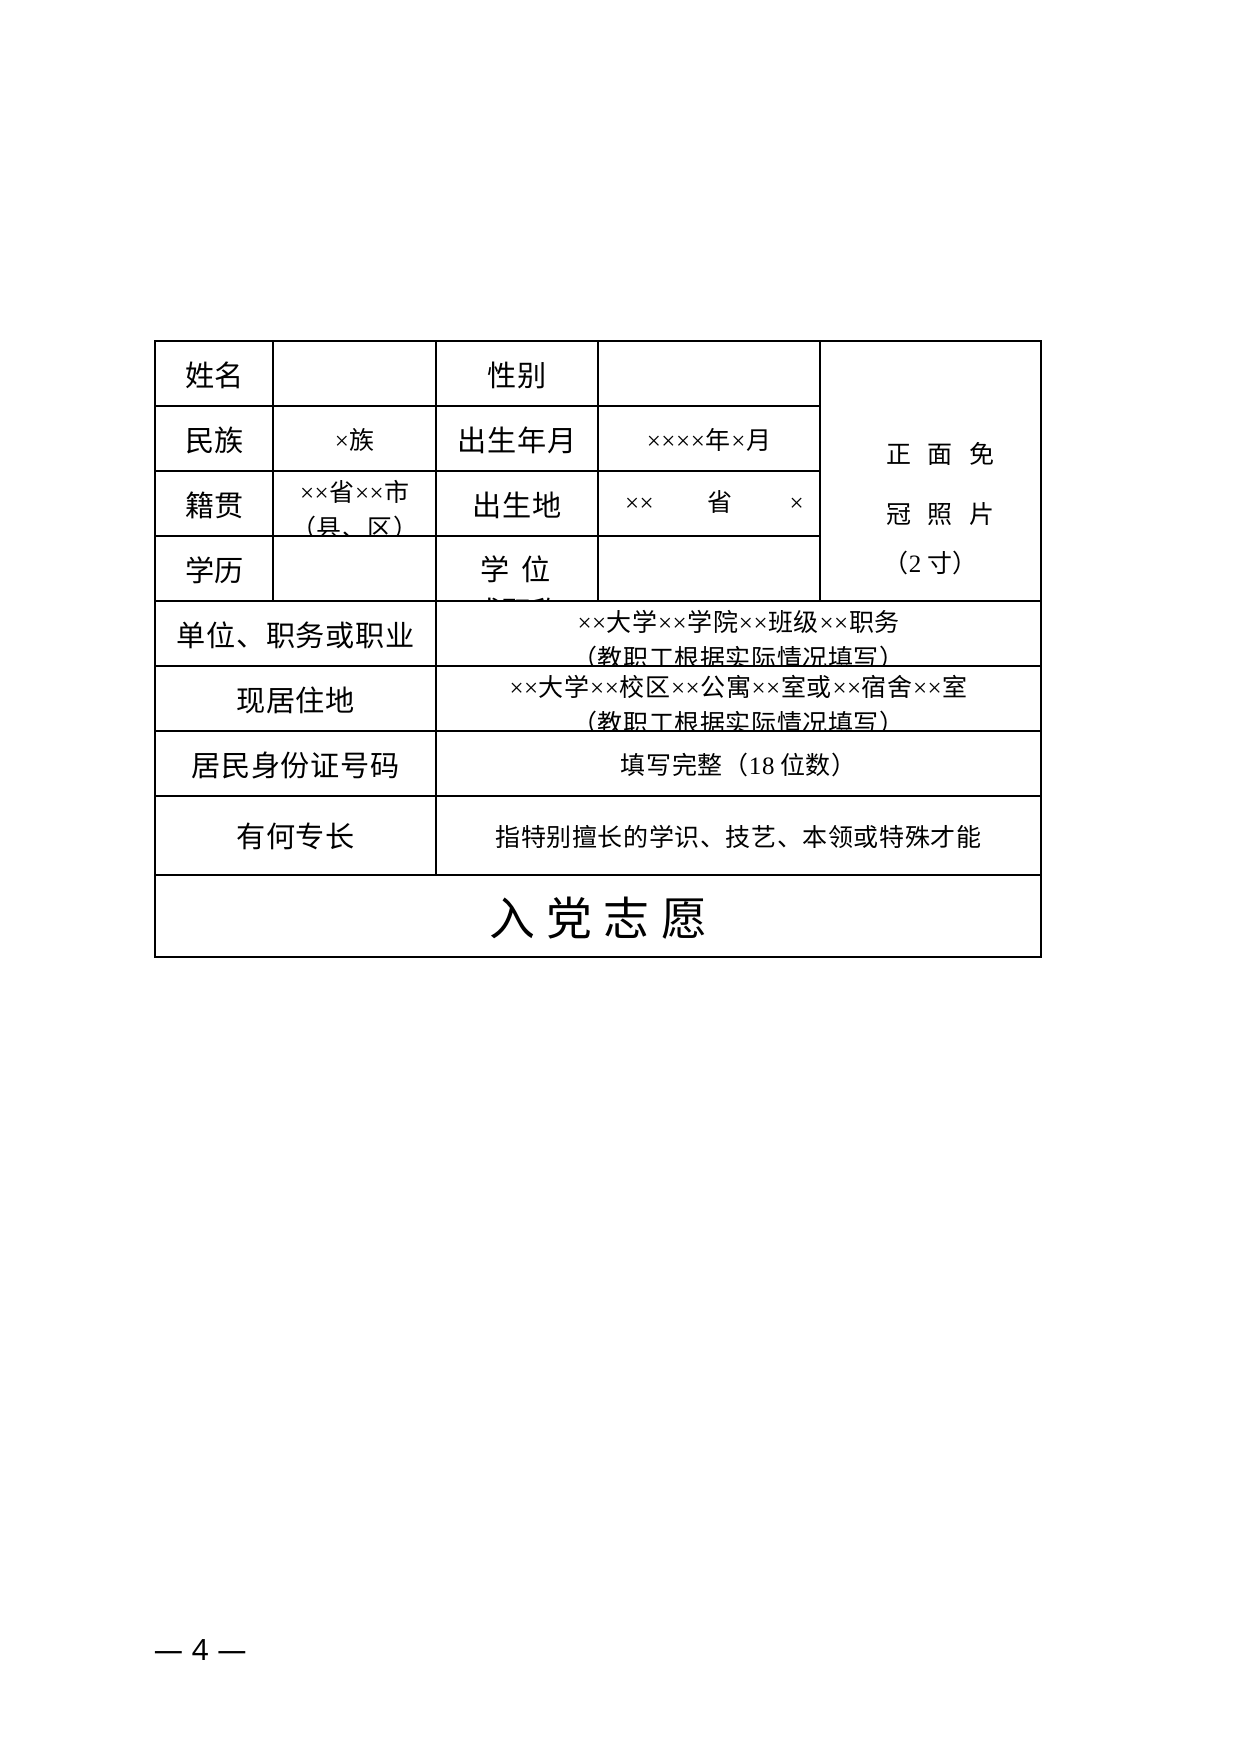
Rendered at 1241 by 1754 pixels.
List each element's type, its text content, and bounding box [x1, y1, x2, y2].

table_cell ××省××市 （县、区） [599, 472, 819, 535]
table_cell 出生年月 [437, 407, 597, 470]
table_cell 籍贯 [156, 472, 272, 535]
table_cell 现居住地 [156, 667, 435, 730]
table_cell ××大学××校区××公寓××室或××宿舍××室 （教职工根据实际情况填写） [437, 667, 1040, 730]
table_cell [599, 537, 819, 600]
table_cell ××省××市（县、区） [274, 472, 435, 535]
table_cell 入 党 志 愿 [156, 876, 1040, 956]
table_cell 居民身份证号码 [156, 732, 435, 795]
table_header [599, 342, 819, 405]
table_cell 学位 或职称 [437, 537, 597, 600]
table_cell 单位、职务或职业 [156, 602, 435, 665]
table_cell [274, 537, 435, 600]
table_cell 有何专长 [156, 797, 435, 873]
table_header 正面免冠照片 （2寸） [821, 342, 1040, 600]
table_cell 出生地 [437, 472, 597, 535]
table_cell 指特别擅长的学识、技艺、本领或特殊才能 [437, 797, 1040, 873]
table_cell ××××年×月 [599, 407, 819, 470]
table_cell 填写完整（18位数） [437, 732, 1040, 795]
table_cell ×族 [274, 407, 435, 470]
table_header 性别 [437, 342, 597, 405]
table_header [274, 342, 435, 405]
table_cell 民族 [156, 407, 272, 470]
table_cell ××大学××学院××班级××职务 （教职工根据实际情况填写） [437, 602, 1040, 665]
table_header 姓名 [156, 342, 272, 405]
table_cell 学历 [156, 537, 272, 600]
